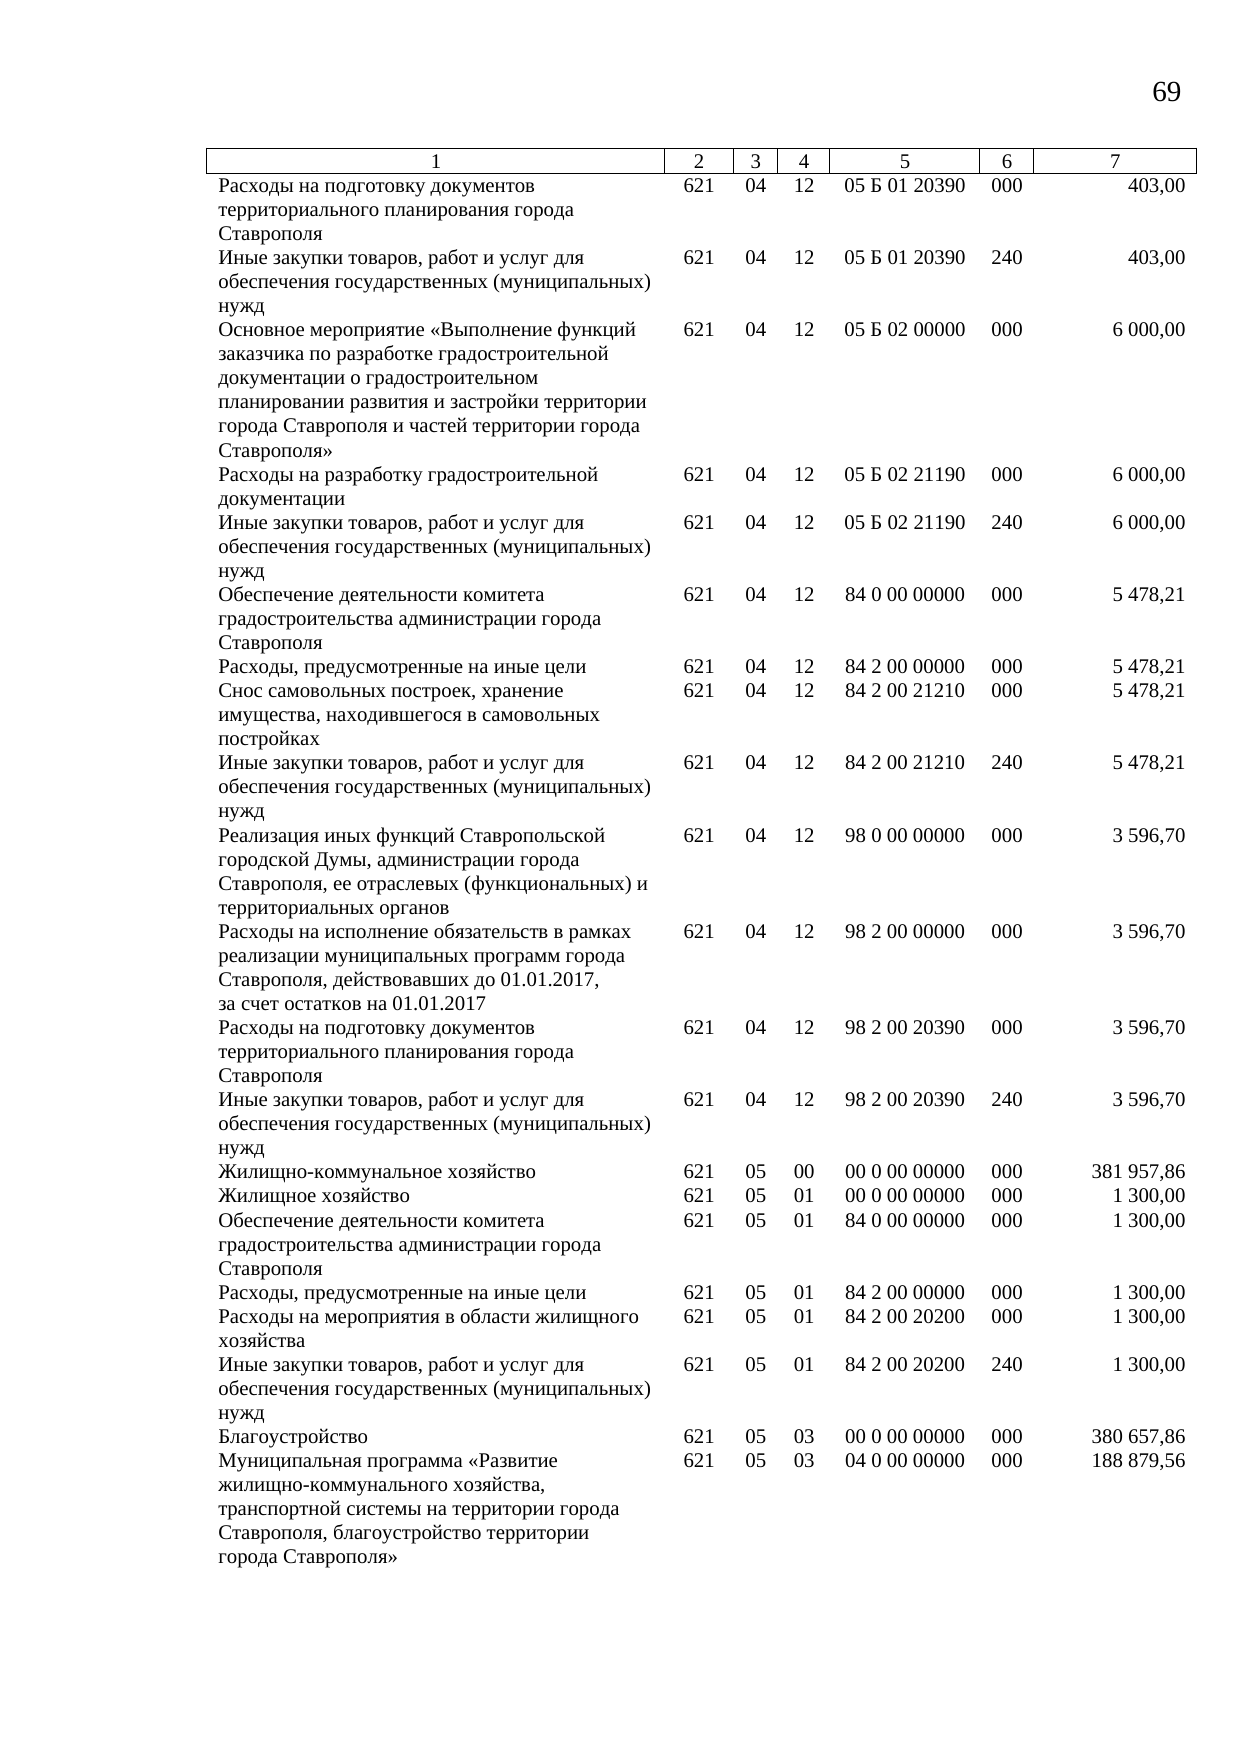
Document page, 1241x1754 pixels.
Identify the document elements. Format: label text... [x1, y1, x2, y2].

table_header 6 [980, 149, 1033, 173]
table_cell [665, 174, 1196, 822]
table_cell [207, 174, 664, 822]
table_header 4 [778, 149, 829, 173]
table_header 2 [665, 149, 733, 173]
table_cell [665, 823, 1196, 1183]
table_header 3 [734, 149, 777, 173]
table_header 7 [1034, 149, 1196, 173]
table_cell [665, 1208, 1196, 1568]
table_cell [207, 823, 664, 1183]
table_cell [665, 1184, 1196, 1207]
table_header 1 [207, 149, 664, 173]
table_header 5 [830, 149, 979, 173]
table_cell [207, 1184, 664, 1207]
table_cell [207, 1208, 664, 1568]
